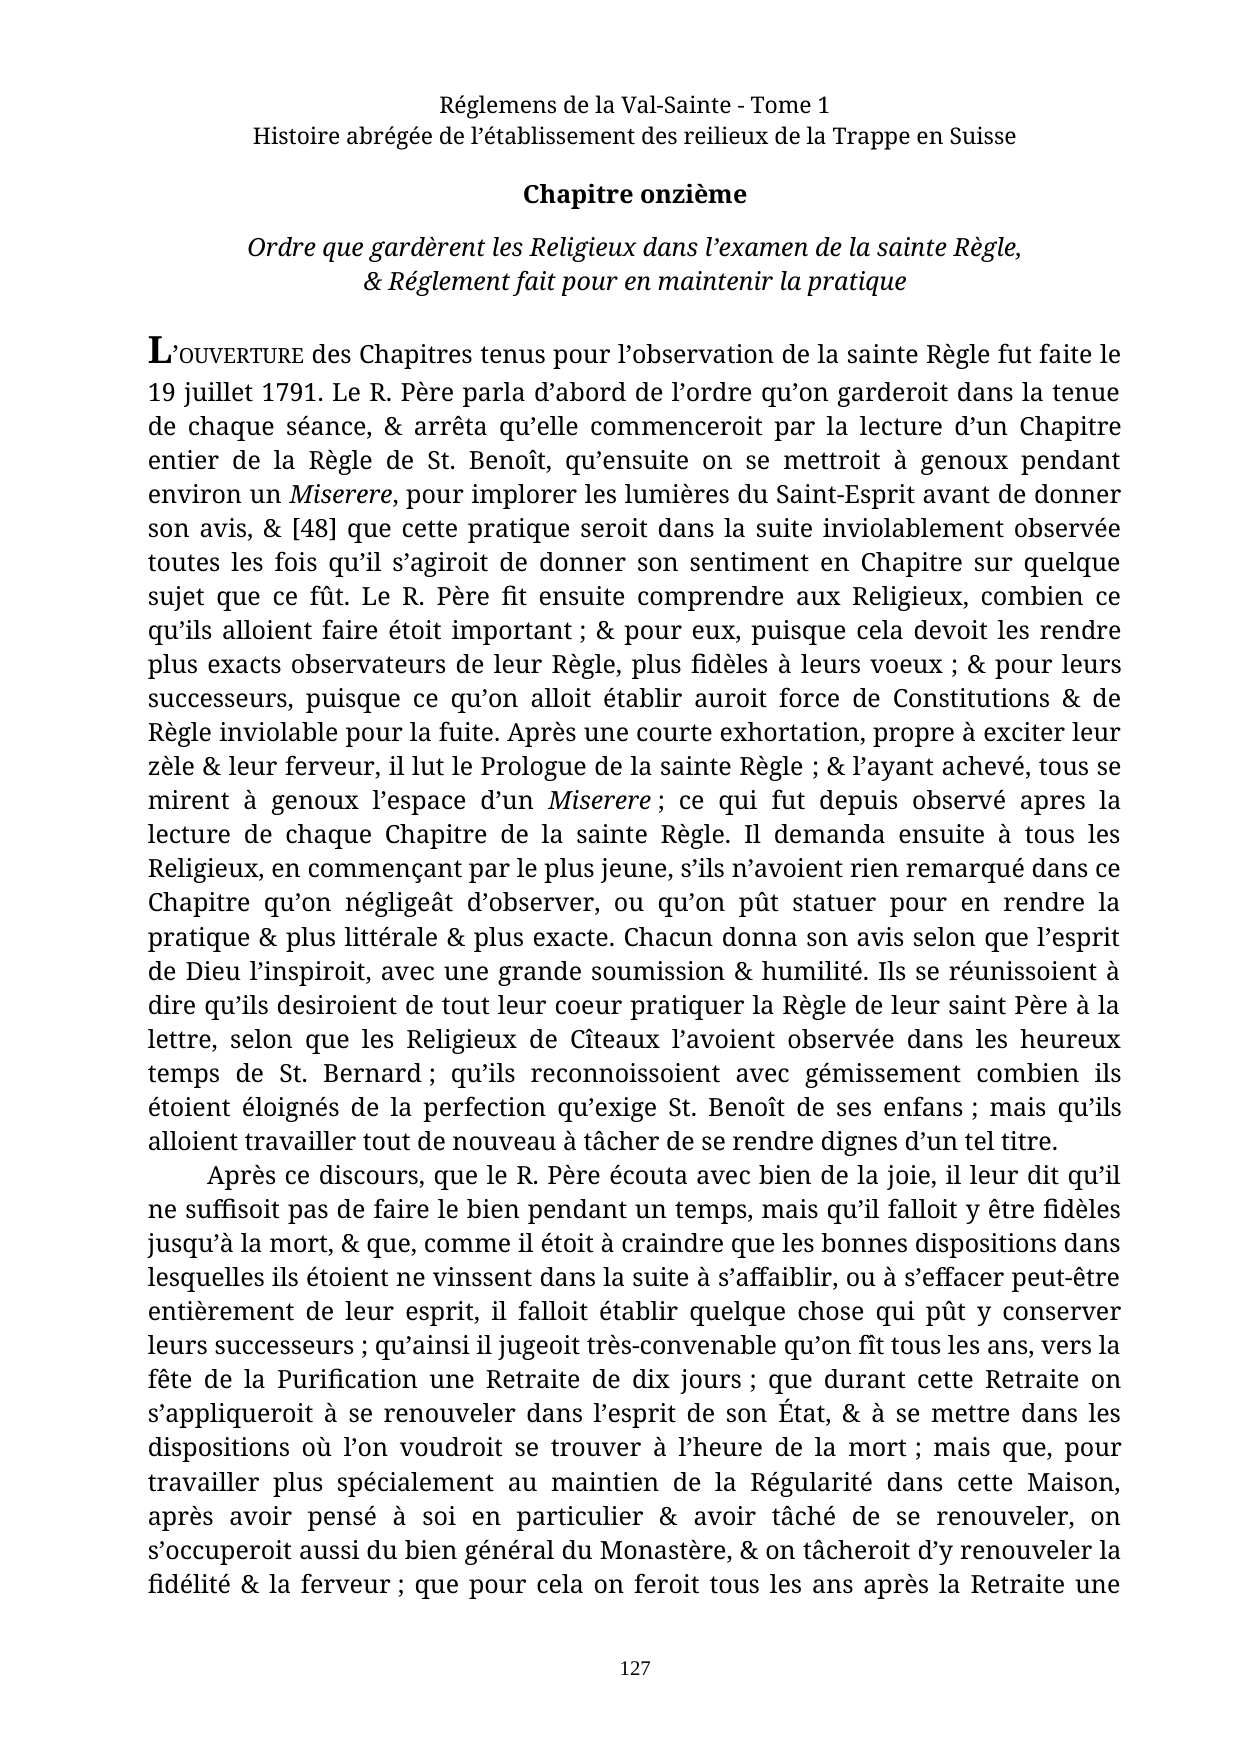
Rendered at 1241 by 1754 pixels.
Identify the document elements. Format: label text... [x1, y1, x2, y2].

text L’OUVERTURE des Chapitres tenus pour l’observation de la sainte Règle fut faite le 19 juillet 1791. Le R. Père parla d’abord de l’ordre qu’on garderoit dans la tenue de chaque séance, & arrêta qu’elle commenceroit par la lecture d’un Chapitre entier de la Règle de St. Benoît, qu’ensuite on se mettroit à genoux pendant environ un Miserere, pour implorer les lumières du Saint-Esprit avant de donner son avis, & [48] que cette pratique seroit dans la suite inviolablement observée toutes les fois qu’il s’agiroit de donner son sentiment en Chapitre sur quelque sujet que ce fût. Le R. Père fit ensuite comprendre aux Religieux, combien ce qu’ils alloient faire étoit important ; & pour eux, puisque cela devoit les rendre plus exacts observateurs de leur Règle, plus fidèles à leurs voeux ; & pour leurs successeurs, puisque ce qu’on alloit établir auroit force de Constitutions & de Règle inviolable pour la fuite. Après une courte exhortation, propre à exciter leur zèle & leur ferveur, il lut le Prologue de la sainte Règle ; & l’ayant achevé, tous se mirent à genoux l’espace d’un Miserere ; ce qui fut depuis observé apres la lecture de chaque Chapitre de la sainte Règle. Il demanda ensuite à tous les Religieux, en commençant par le plus jeune, s’ils n’avoient rien remarqué dans ce Chapitre qu’on négligeât d’observer, ou qu’on pût statuer pour en rendre la pratique & plus littérale & plus exacte. Chacun donna son avis selon que l’esprit de Dieu l’inspiroit, avec une grande soumission & humilité. Ils se réunissoient à dire qu’ils desiroient de tout leur coeur pratiquer la Règle de leur saint Père à la lettre, selon que les Religieux de Cîteaux l’avoient observée dans les heureux temps de St. Bernard ; qu’ils reconnoissoient avec gémissement combien ils étoient éloignés de la perfection qu’exige St. Benoît de ses enfans ; mais qu’ils alloient travailler tout de nouveau à tâcher de se rendre dignes d’un tel titre. [148, 323, 1122, 1158]
text Chapitre onzième [148, 177, 1122, 211]
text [148, 1158, 1122, 1600]
text Ordre que gardèrent les Religieux dans l’examen de la sainte Règle, & Réglement fait pour en maintenir la pratique [148, 230, 1122, 298]
